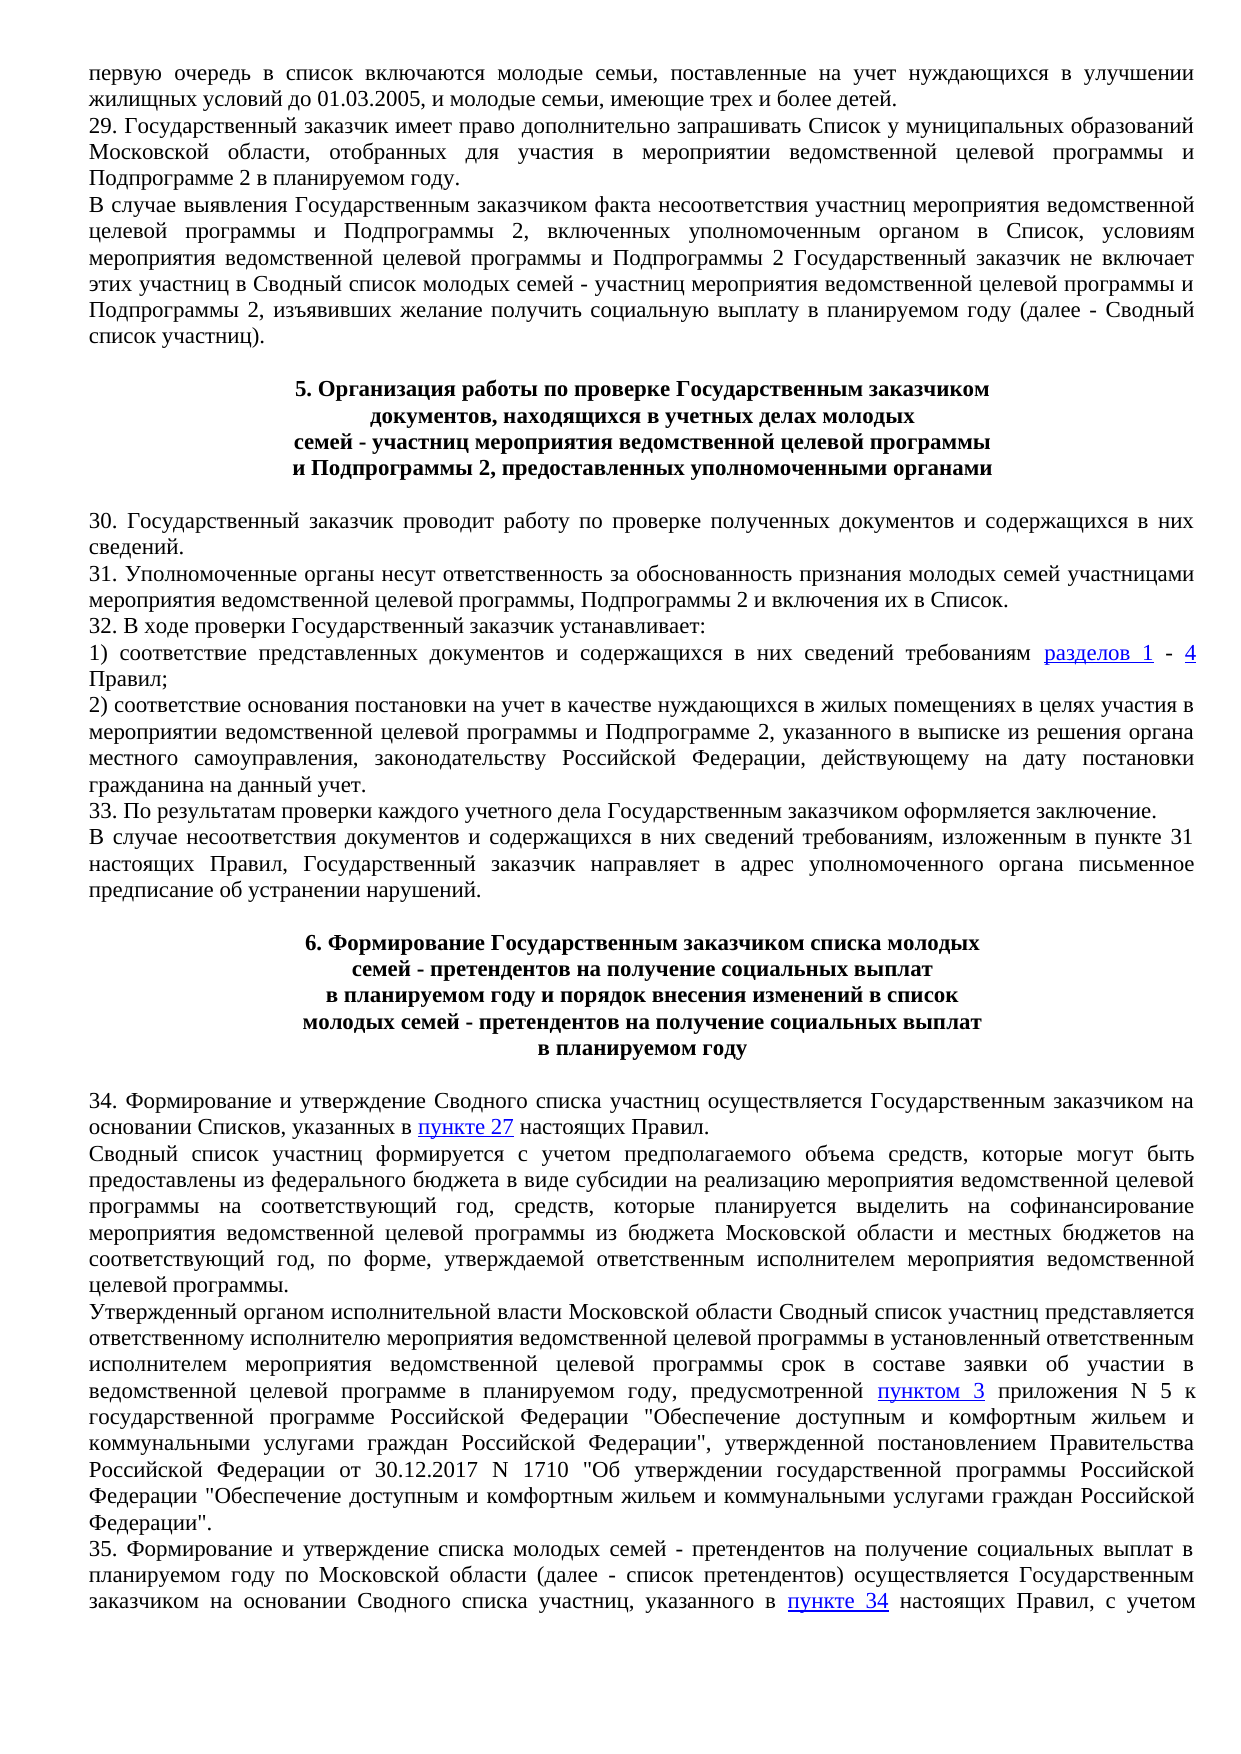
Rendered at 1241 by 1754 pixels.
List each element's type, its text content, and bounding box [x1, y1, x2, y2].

text семей - участниц мероприятия ведомственной целевой программы [89, 428, 1196, 454]
text в планируемом году [89, 1034, 1196, 1061]
text 31. Уполномоченные органы несут ответственность за обоснованность признания молодых семей участницами мероприятия ведомственной целевой программы, Подпрограммы 2 и включения их в Список. [89, 560, 1196, 612]
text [89, 1535, 1196, 1614]
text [89, 59, 1196, 112]
text Утвержденный органом исполнительной власти Московской области Сводный список участниц представляется ответственному исполнителю мероприятия ведомственной целевой программы в установленный ответственным исполнителем мероприятия ведомственной целевой программы срок в составе заявки об участии в ведомственной целевой программе в планируемом году, предусмотренной пунктом 3 приложения N 5 к государственной программе Российской Федерации "Обеспечение доступным и комфортным жильем и коммунальными услугами граждан Российской Федерации", утвержденной постановлением Правительства Российской Федерации от 30.12.2017 N 1710 "Об утверждении государственной программы Российской Федерации "Обеспечение доступным и комфортным жильем и коммунальными услугами граждан Российской Федерации". [89, 1298, 1196, 1535]
text и Подпрограммы 2, предоставленных уполномоченными органами [89, 454, 1196, 481]
text в планируемом году и порядок внесения изменений в список [89, 981, 1196, 1008]
text 6. Формирование Государственным заказчиком списка молодых [89, 929, 1196, 955]
text 32. В ходе проверки Государственный заказчик устанавливает: [89, 612, 1196, 639]
text В случае выявления Государственным заказчиком факта несоответствия участниц мероприятия ведомственной целевой программы и Подпрограммы 2, включенных уполномоченным органом в Список, условиям мероприятия ведомственной целевой программы и Подпрограммы 2 Государственный заказчик не включает этих участниц в Сводный список молодых семей - участниц мероприятия ведомственной целевой программы и Подпрограммы 2, изъявивших желание получить социальную выплату в планируемом году (далее - Сводный список участниц). [89, 191, 1196, 349]
text 34. Формирование и утверждение Сводного списка участниц осуществляется Государственным заказчиком на основании Списков, указанных в пункте 27 настоящих Правил. [89, 1087, 1196, 1139]
text Сводный список участниц формируется с учетом предполагаемого объема средств, которые могут быть предоставлены из федерального бюджета в виде субсидии на реализацию мероприятия ведомственной целевой программы на соответствующий год, средств, которые планируется выделить на софинансирование мероприятия ведомственной целевой программы из бюджета Московской области и местных бюджетов на соответствующий год, по форме, утверждаемой ответственным исполнителем мероприятия ведомственной целевой программы. [89, 1139, 1196, 1298]
text В случае несоответствия документов и содержащихся в них сведений требованиям, изложенным в пункте 31 настоящих Правил, Государственный заказчик направляет в адрес уполномоченного органа письменное предписание об устранении нарушений. [89, 823, 1196, 902]
text 2) соответствие основания постановки на учет в качестве нуждающихся в жилых помещениях в целях участия в мероприятии ведомственной целевой программы и Подпрограмме 2, указанного в выписке из решения органа местного самоуправления, законодательству Российской Федерации, действующему на дату постановки гражданина на данный учет. [89, 692, 1196, 797]
text 29. Государственный заказчик имеет право дополнительно запрашивать Список у муниципальных образований Московской области, отобранных для участия в мероприятии ведомственной целевой программы и Подпрограмме 2 в планируемом году. [89, 112, 1196, 191]
text 5. Организация работы по проверке Государственным заказчиком [89, 375, 1196, 402]
text молодых семей - претендентов на получение социальных выплат [89, 1008, 1196, 1034]
text семей - претендентов на получение социальных выплат [89, 955, 1196, 981]
text 30. Государственный заказчик проводит работу по проверке полученных документов и содержащихся в них сведений. [89, 507, 1196, 560]
text 33. По результатам проверки каждого учетного дела Государственным заказчиком оформляется заключение. [89, 797, 1196, 823]
text документов, находящихся в учетных делах молодых [89, 402, 1196, 428]
text 1) соответствие представленных документов и содержащихся в них сведений требованиям разделов 1 - 4 Правил; [89, 639, 1196, 692]
